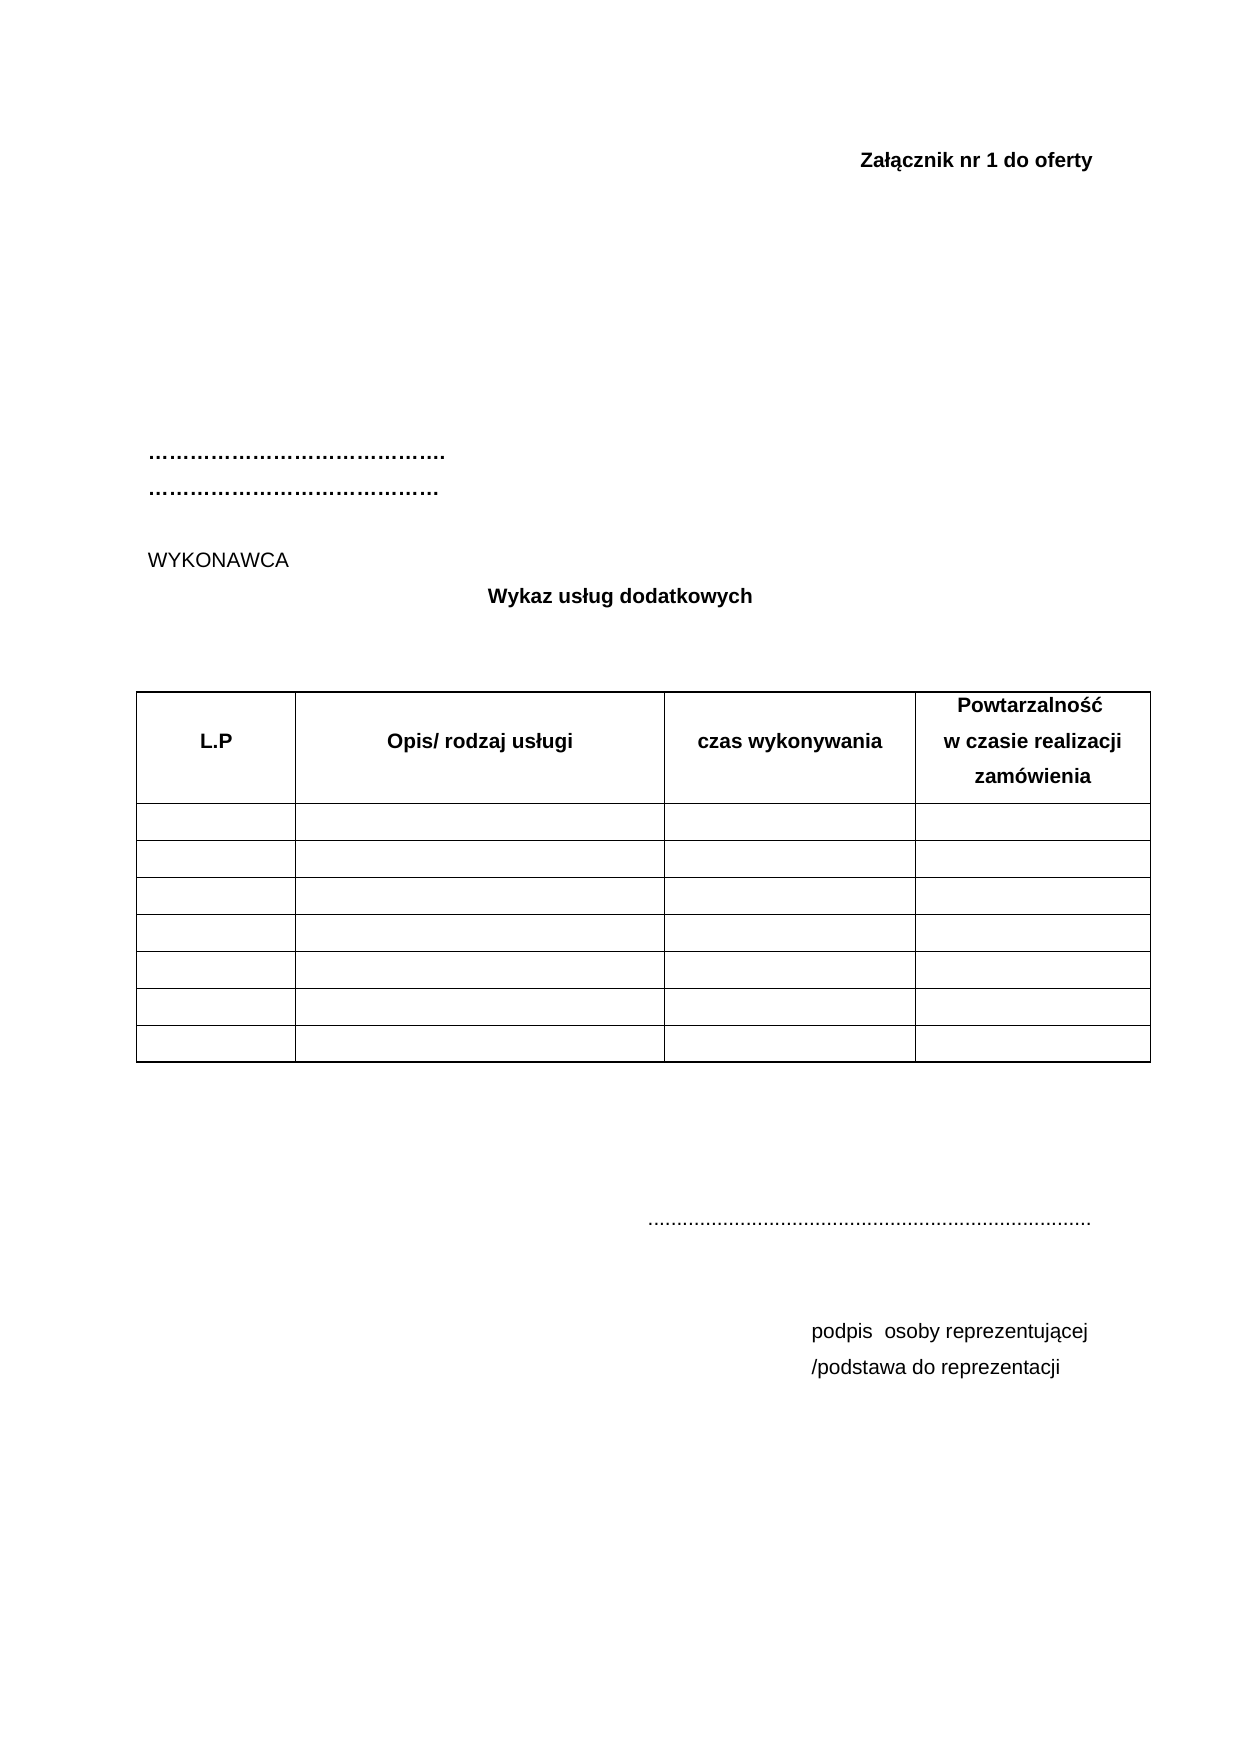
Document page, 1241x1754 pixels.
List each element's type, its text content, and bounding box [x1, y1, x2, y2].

table_cell [665, 952, 915, 987]
table_cell [296, 1026, 664, 1061]
table_cell [296, 952, 664, 987]
table_cell [137, 804, 295, 839]
text …………………………………… [148, 476, 1093, 500]
table_cell [916, 878, 1150, 913]
table_cell [916, 1026, 1150, 1061]
text ……………………………………. [148, 440, 1093, 464]
table_cell [665, 841, 915, 877]
text WYKONAWCA [148, 548, 1093, 572]
table_cell [137, 841, 295, 877]
table_cell [296, 804, 664, 839]
text podpis osoby reprezentującej /podstawa do reprezentacji [811, 1278, 1093, 1379]
table_cell [665, 1026, 915, 1061]
table_cell [296, 989, 664, 1024]
table_cell [916, 915, 1150, 951]
table_cell [665, 915, 915, 951]
table_header czas wykonywania [665, 693, 915, 803]
table_cell [665, 804, 915, 839]
table_cell [137, 878, 295, 913]
text ............................................................................. [502, 1206, 1093, 1230]
table_cell [296, 841, 664, 877]
table_cell [916, 952, 1150, 987]
table_cell [916, 804, 1150, 839]
table_cell [665, 989, 915, 1024]
table_header L.P [137, 693, 295, 803]
table_cell [137, 989, 295, 1024]
table_cell [137, 1026, 295, 1061]
table_cell [296, 915, 664, 951]
table_cell [296, 878, 664, 913]
table_cell [137, 915, 295, 951]
table_header Powtarzalność w czasie realizacji zamówienia [916, 693, 1150, 803]
table_cell [665, 878, 915, 913]
table_header Opis/ rodzaj usługi [296, 693, 664, 803]
table_cell [916, 841, 1150, 877]
table_cell [916, 989, 1150, 1024]
text Wykaz usług dodatkowych [148, 584, 1093, 608]
table_cell [137, 952, 295, 987]
text Załącznik nr 1 do oferty [148, 148, 1093, 172]
